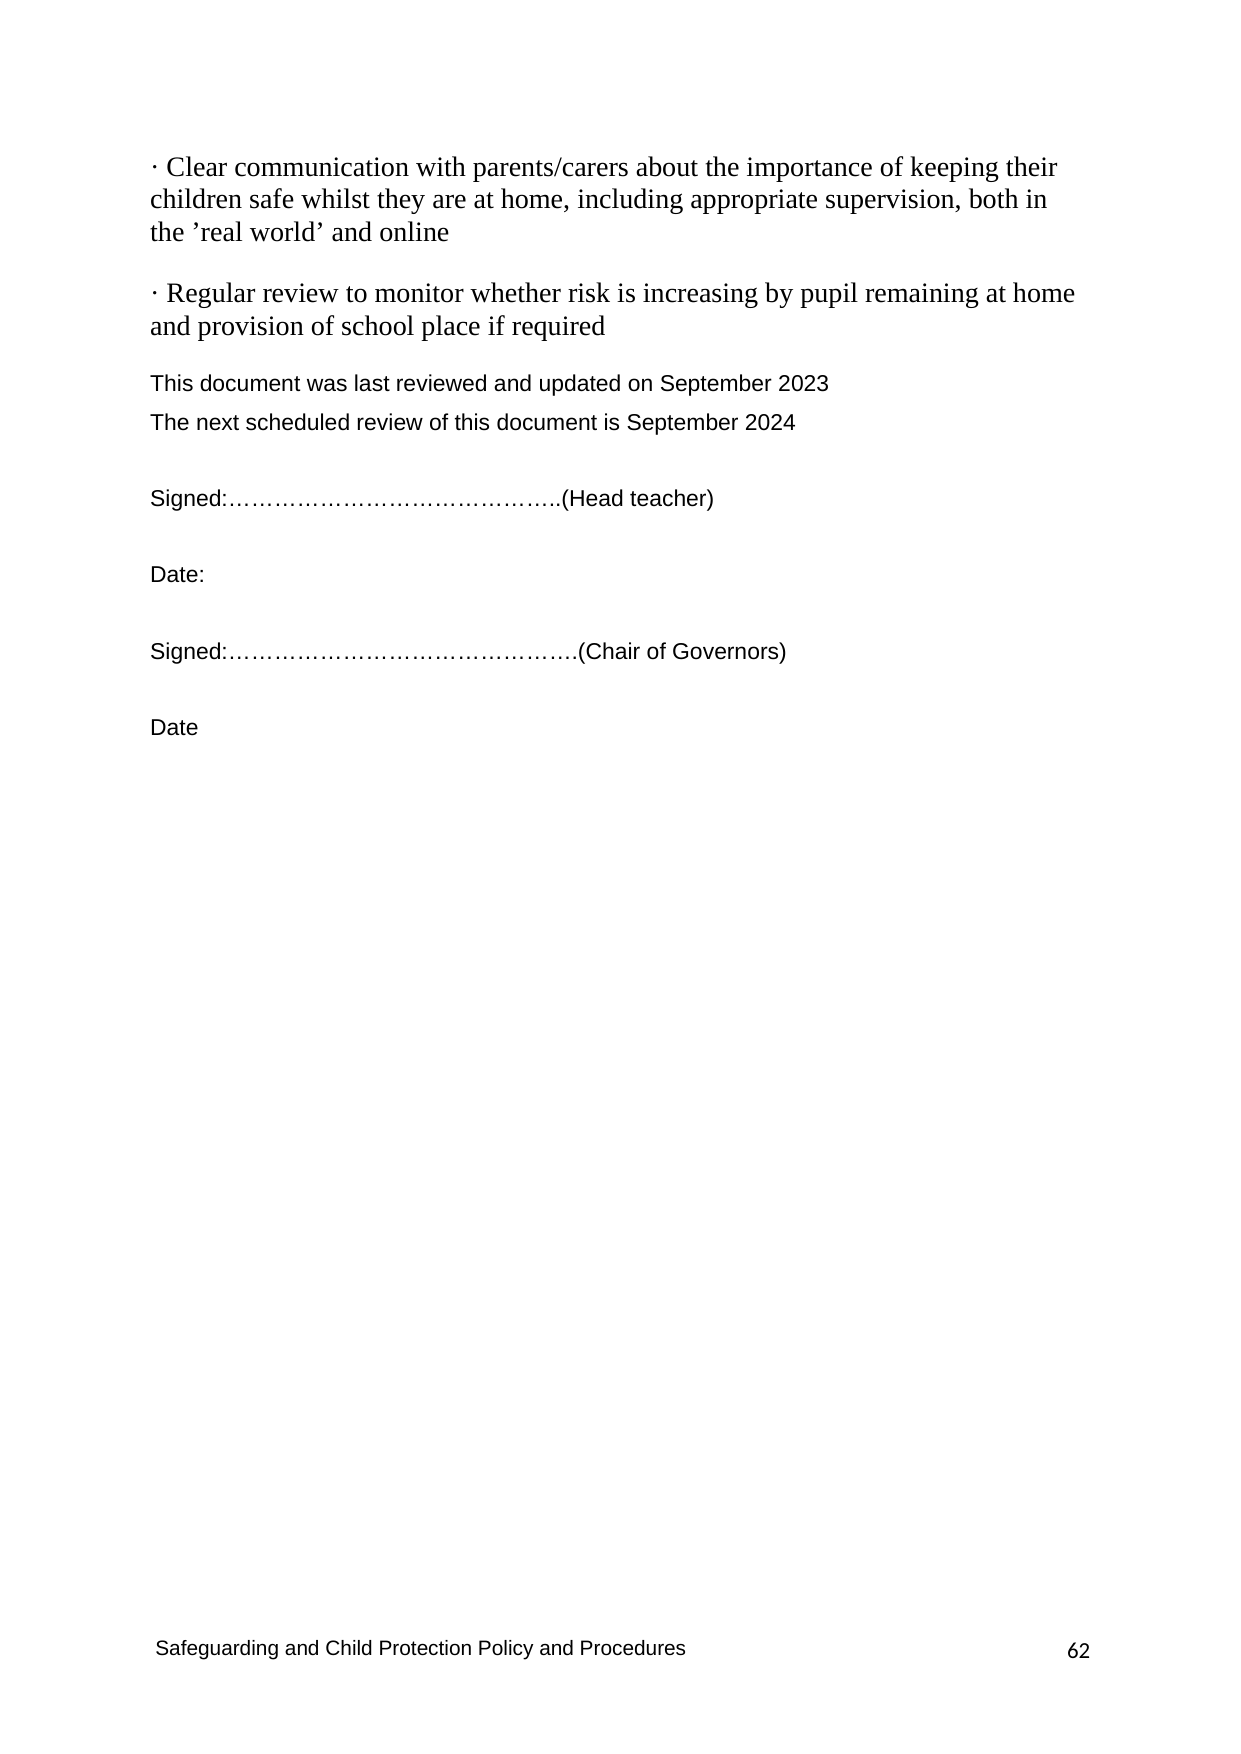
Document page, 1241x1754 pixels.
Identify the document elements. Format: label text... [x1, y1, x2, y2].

text The next scheduled review of this document is September 2024 [150, 408, 1090, 435]
text Signed:……………………………………….(Chair of Governors) [150, 638, 1090, 664]
text Date: [150, 561, 1090, 588]
text Date [150, 714, 1090, 741]
text · Regular review to monitor whether risk is increasing by pupil remaining at home and provision of school place if required [150, 276, 1090, 341]
text · Clear communication with parents/carers about the importance of keeping their children safe whilst they are at home, including appropriate supervision, both in the ’real world’ and online [150, 150, 1090, 247]
text Signed:……………………………………..(Head teacher) [150, 485, 1090, 511]
text This document was last reviewed and updated on September 2023 [150, 370, 1090, 397]
